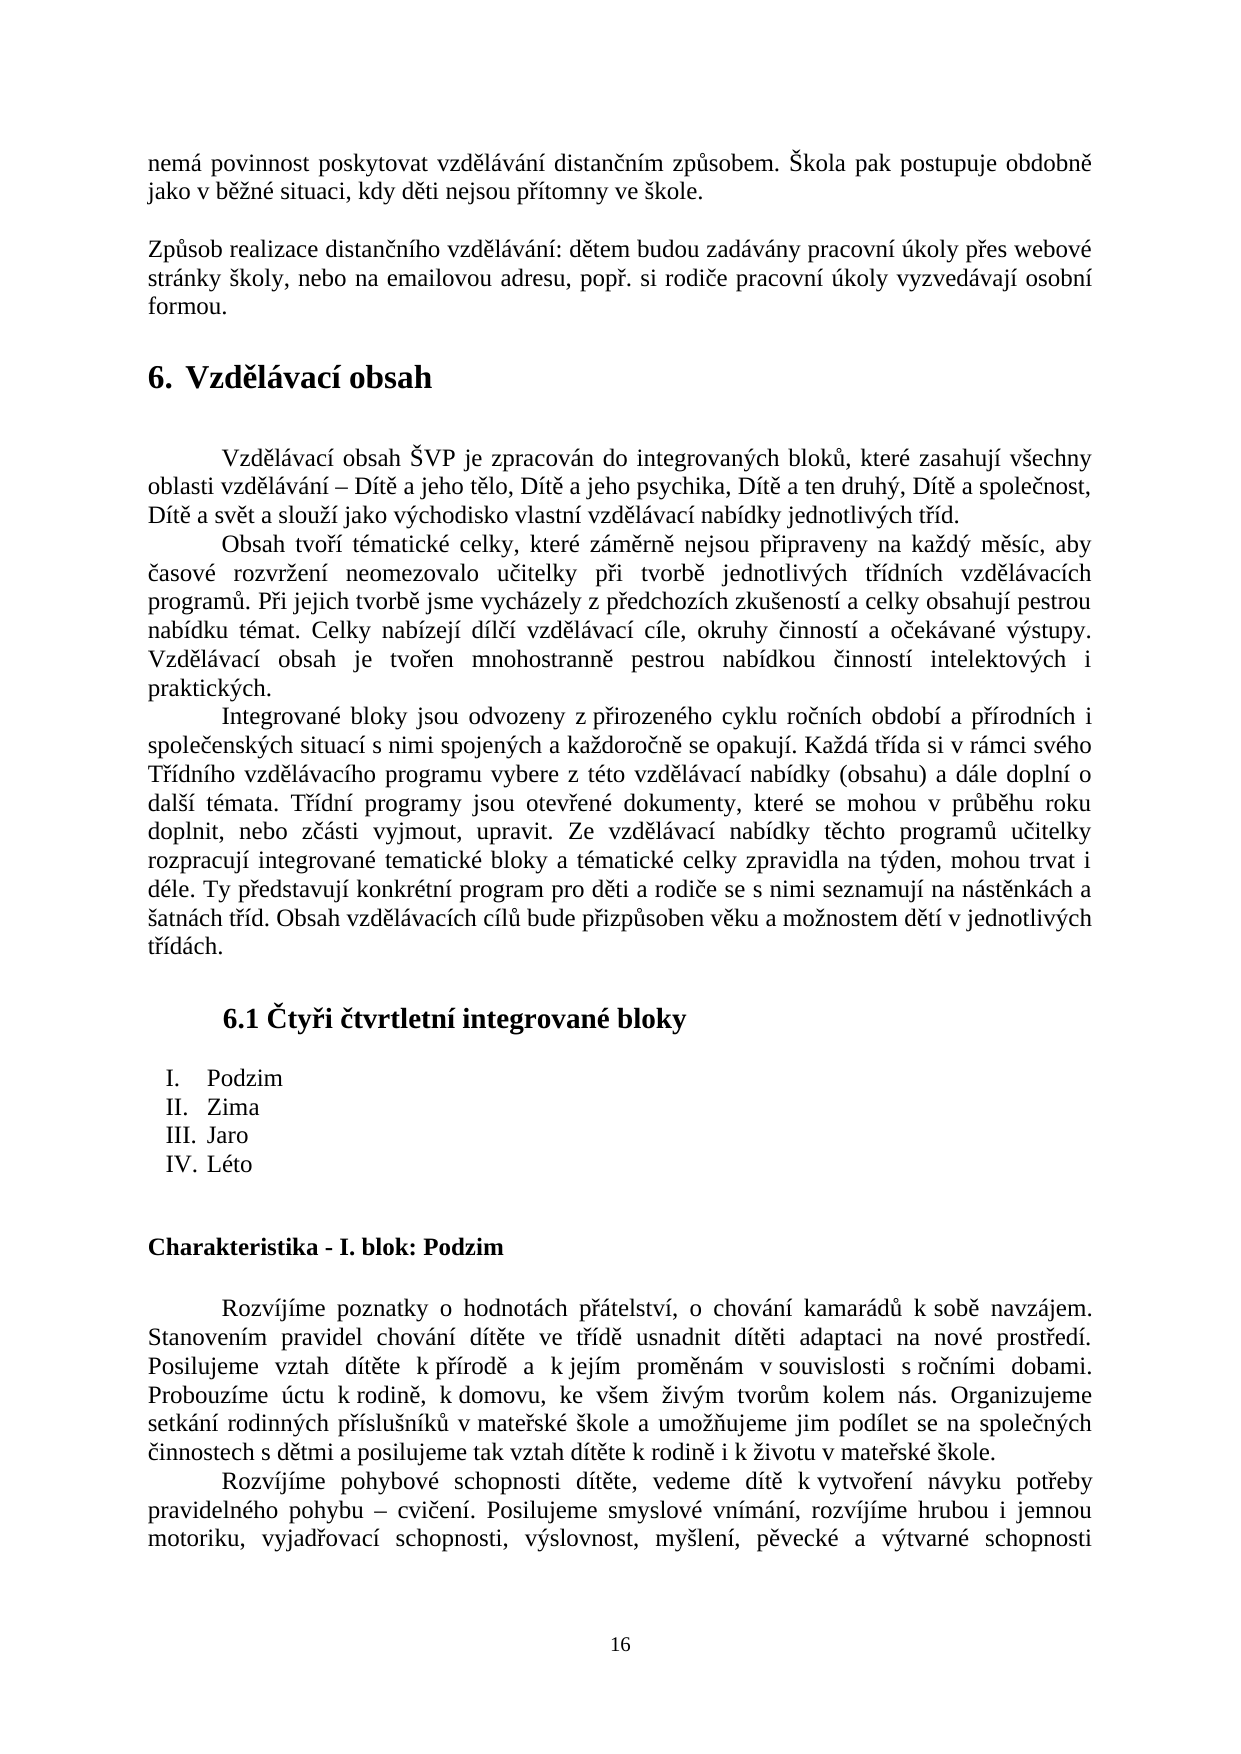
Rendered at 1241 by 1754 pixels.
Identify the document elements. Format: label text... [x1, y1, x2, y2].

subtitle Vzdělávací obsah [148, 358, 1093, 396]
list Léto [165, 1149, 1093, 1178]
text Obsah tvoří tématické celky, které záměrně nejsou připraveny na každý měsíc, aby časové rozvržení neomezovalo učitelky při tvorbě jednotlivých třídních vzdělávacích programů. Při jejich tvorbě jsme vycházely z předchozích zkušeností a celky obsahují pestrou nabídku témat. Celky nabízejí dílčí vzdělávací cíle, okruhy činností a očekávané výstupy. Vzdělávací obsah je tvořen mnohostranně pestrou nabídkou činností intelektových i praktických. [148, 529, 1093, 701]
list Zima [165, 1092, 1093, 1121]
subtitle Charakteristika - I. blok: Podzim [148, 1232, 1093, 1261]
text Rozvíjíme poznatky o hodnotách přátelství, o chování kamarádů k sobě navzájem. Stanovením pravidel chování dítěte ve třídě usnadnit dítěti adaptaci na nové prostředí. Posilujeme vztah dítěte k přírodě a k jejím proměnám v souvislosti s ročními dobami. Probouzíme úctu k rodině, k domovu, ke všem živým tvorům kolem nás. Organizujeme setkání rodinných příslušníků v mateřské škole a umožňujeme jim podílet se na společných činnostech s dětmi a posilujeme tak vztah dítěte k rodině i k životu v mateřské škole. [148, 1293, 1093, 1466]
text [148, 148, 1093, 205]
subtitle 6.1 Čtyři čtvrtletní integrované bloky [223, 1001, 1093, 1034]
text Způsob realizace distančního vzdělávání: dětem budou zadávány pracovní úkoly přes webové stránky školy, nebo na emailovou adresu, popř. si rodiče pracovní úkoly vyzvedávají osobní formou. [148, 234, 1093, 320]
list Jaro [165, 1121, 1093, 1149]
text Integrované bloky jsou odvozeny z přirozeného cyklu ročních období a přírodních i společenských situací s nimi spojených a každoročně se opakují. Každá třída si v rámci svého Třídního vzdělávacího programu vybere z této vzdělávací nabídky (obsahu) a dále doplní o další témata. Třídní programy jsou otevřené dokumenty, které se mohou v průběhu roku doplnit, nebo zčásti vyjmout, upravit. Ze vzdělávací nabídky těchto programů učitelky rozpracují integrované tematické bloky a tématické celky zpravidla na týden, mohou trvat i déle. Ty představují konkrétní program pro děti a rodiče se s nimi seznamují na nástěnkách a šatnách tříd. Obsah vzdělávacích cílů bude přizpůsoben věku a možnostem dětí v jednotlivých třídách. [148, 701, 1093, 960]
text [148, 1466, 1093, 1552]
text Vzdělávací obsah ŠVP je zpracován do integrovaných bloků, které zasahují všechny oblasti vzdělávání – Dítě a jeho tělo, Dítě a jeho psychika, Dítě a ten druhý, Dítě a společnost, Dítě a svět a slouží jako východisko vlastní vzdělávací nabídky jednotlivých tříd. [148, 443, 1093, 529]
list Podzim [165, 1063, 1093, 1092]
